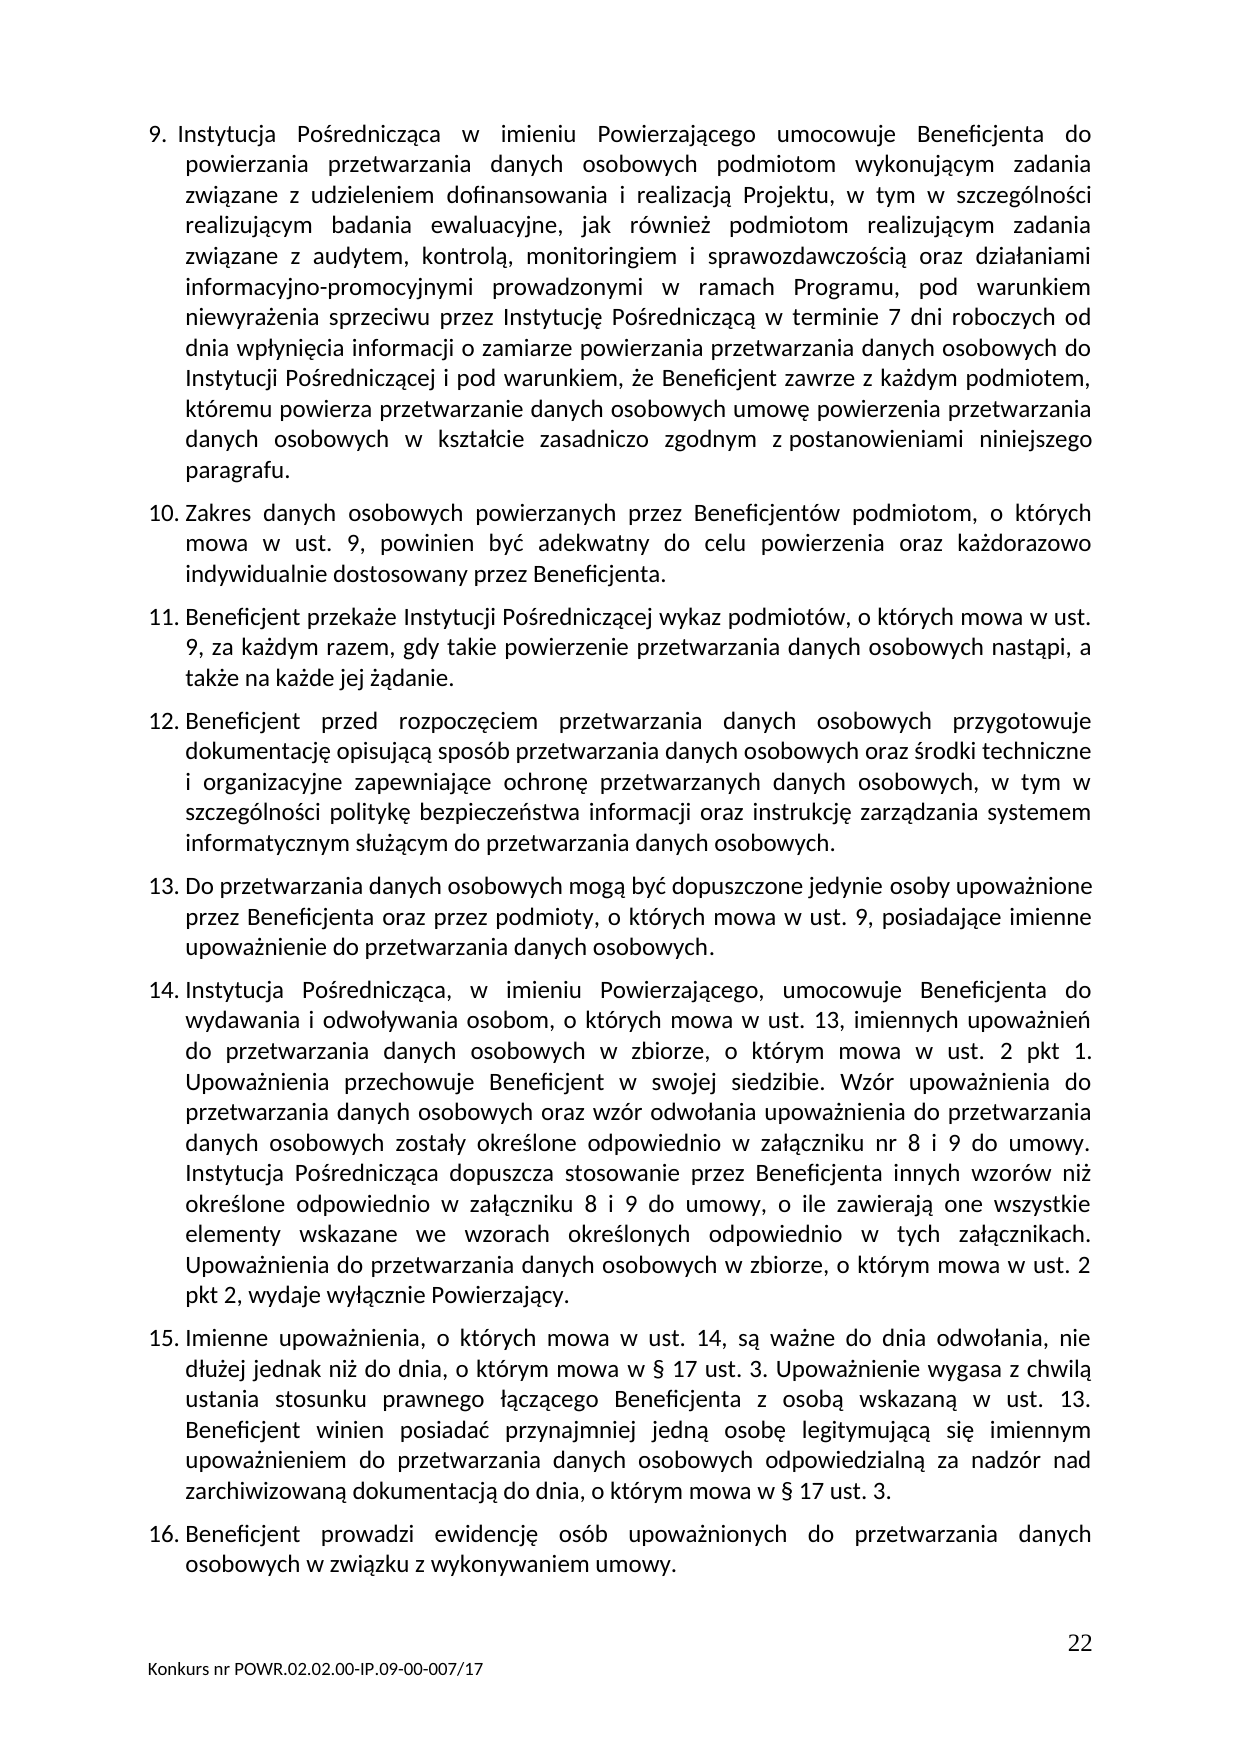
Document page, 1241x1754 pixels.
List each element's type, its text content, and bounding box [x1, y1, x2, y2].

list Instytucja Pośrednicząca, w imieniu Powierzającego, umocowuje Beneficjenta do wydawania i odwoływania osobom, o których mowa w ust. 13, imiennych upoważnień do przetwarzania danych osobowych w zbiorze, o którym mowa w ust. 2 pkt 1. Upoważnienia przechowuje Beneficjent w swojej siedzibie. Wzór upoważnienia do przetwarzania danych osobowych oraz wzór odwołania upoważnienia do przetwarzania danych osobowych zostały określone odpowiednio w załączniku nr 8 i 9 do umowy. Instytucja Pośrednicząca dopuszcza stosowanie przez Beneficjenta innych wzorów niż określone odpowiednio w załączniku 8 i 9 do umowy, o ile zawierają one wszystkie elementy wskazane we wzorach określonych odpowiednio w tych załącznikach. Upoważnienia do przetwarzania danych osobowych w zbiorze, o którym mowa w ust. 2 pkt 2, wydaje wyłącznie Powierzający. [148, 974, 1092, 1310]
list Zakres danych osobowych powierzanych przez Beneficjentów podmiotom, o których mowa w ust. 9, powinien być adekwatny do celu powierzenia oraz każdorazowo indywidualnie dostosowany przez Beneficjenta. [148, 497, 1092, 588]
list Instytucja Pośrednicząca w imieniu Powierzającego umocowuje Beneficjenta do powierzania przetwarzania danych osobowych podmiotom wykonującym zadania związane z udzieleniem dofinansowania i realizacją Projektu, w tym w szczególności realizującym badania ewaluacyjne, jak również podmiotom realizującym zadania związane z audytem, kontrolą, monitoringiem i sprawozdawczością oraz działaniami informacyjno-promocyjnymi prowadzonymi w ramach Programu, pod warunkiem niewyrażenia sprzeciwu przez Instytucję Pośredniczącą w terminie 7 dni roboczych od dnia wpłynięcia informacji o zamiarze powierzania przetwarzania danych osobowych do Instytucji Pośredniczącej i pod warunkiem, że Beneficjent zawrze z każdym podmiotem, któremu powierza przetwarzanie danych osobowych umowę powierzenia przetwarzania danych osobowych w kształcie zasadniczo zgodnym z postanowieniami niniejszego paragrafu. [148, 118, 1092, 484]
list Beneficjent prowadzi ewidencję osób upoważnionych do przetwarzania danych osobowych w związku z wykonywaniem umowy. [148, 1518, 1092, 1579]
list Imienne upoważnienia, o których mowa w ust. 14, są ważne do dnia odwołania, nie dłużej jednak niż do dnia, o którym mowa w § 17 ust. 3. Upoważnienie wygasa z chwilą ustania stosunku prawnego łączącego Beneficjenta z osobą wskazaną w ust. 13. Beneficjent winien posiadać przynajmniej jedną osobę legitymującą się imiennym upoważnieniem do przetwarzania danych osobowych odpowiedzialną za nadzór nad zarchiwizowaną dokumentacją do dnia, o którym mowa w § 17 ust. 3. [148, 1322, 1092, 1506]
list Beneficjent przed rozpoczęciem przetwarzania danych osobowych przygotowuje dokumentację opisującą sposób przetwarzania danych osobowych oraz środki techniczne i organizacyjne zapewniające ochronę przetwarzanych danych osobowych, w tym w szczególności politykę bezpieczeństwa informacji oraz instrukcję zarządzania systemem informatycznym służącym do przetwarzania danych osobowych. [148, 705, 1092, 858]
list Do przetwarzania danych osobowych mogą być dopuszczone jedynie osoby upoważnione przez Beneficjenta oraz przez podmioty, o których mowa w ust. 9, posiadające imienne upoważnienie do przetwarzania danych osobowych. [148, 870, 1092, 962]
list Beneficjent przekaże Instytucji Pośredniczącej wykaz podmiotów, o których mowa w ust. 9, za każdym razem, gdy takie powierzenie przetwarzania danych osobowych nastąpi, a także na każde jej żądanie. [148, 601, 1092, 692]
